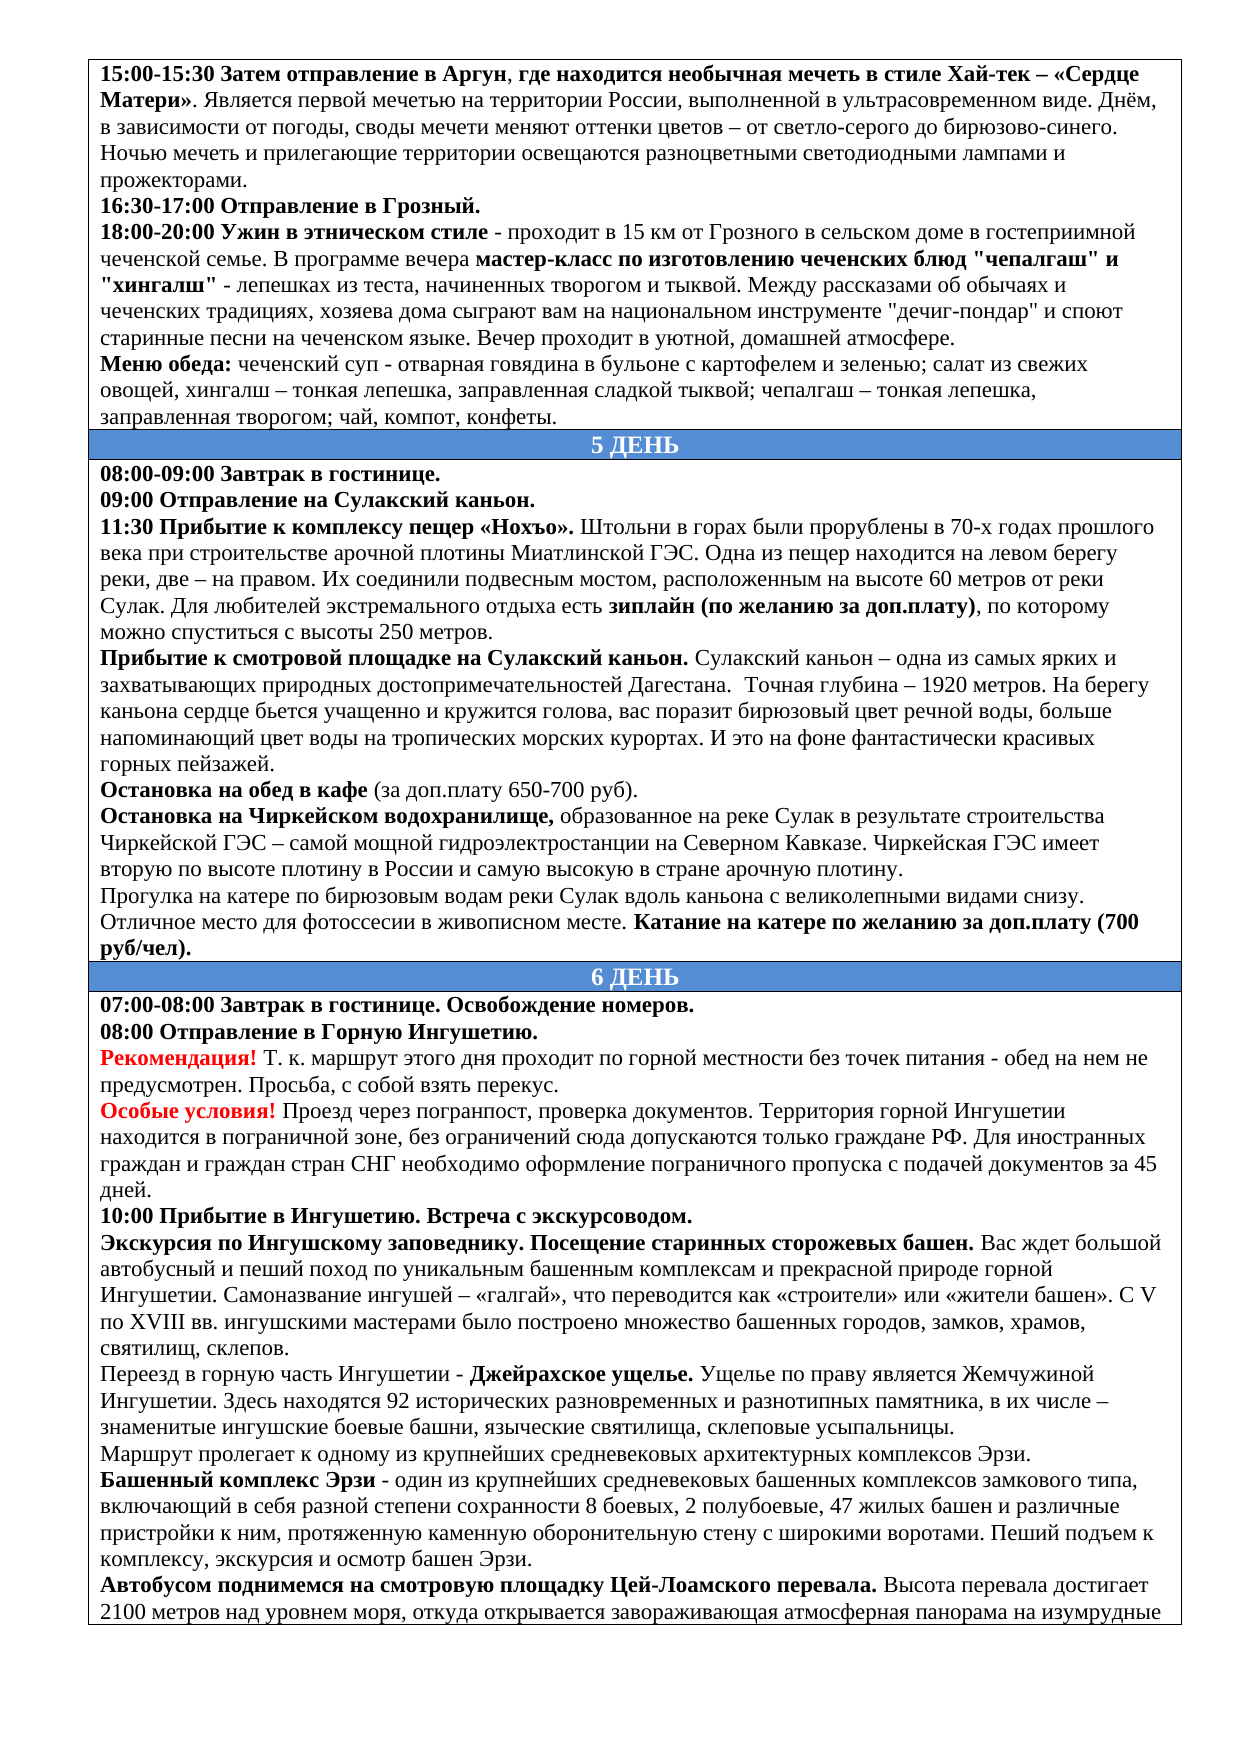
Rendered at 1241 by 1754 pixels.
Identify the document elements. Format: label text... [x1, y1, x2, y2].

table_cell 6 ДЕНЬ [89, 962, 1181, 991]
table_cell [89, 992, 1181, 1624]
table_cell 5 ДЕНЬ [89, 430, 1181, 459]
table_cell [89, 60, 1181, 429]
table_cell 08:00-09:00 Завтрак в гостинице. 09:00 Отправление на Сулакский каньон. 11:30 Прибытие к комплексу пещер «Нохъо». Штольни в горах были прорублены в 70-х годах прошлого века при строительстве арочной плотины Миатлинской ГЭС. Одна из пещер находится на левом берегу реки, две – на правом. Их соединили подвесным мостом, расположенным на высоте 60 метров от реки Сулак. Для любителей экстремального отдыха есть зиплайн (по желанию за доп.плату), по которому можно спуститься с высоты 250 метров. Прибытие к смотровой площадке на Сулакский каньон. Сулакский каньон – одна из самых ярких и захватывающих природных достопримечательностей Дагестана. Точная глубина – 1920 метров. На берегу каньона сердце бьется учащенно и кружится голова, вас поразит бирюзовый цвет речной воды, больше напоминающий цвет воды на тропических морских курортах. И это на фоне фантастически красивых горных пейзажей. Остановка на обед в кафе (за доп.плату 650-700 руб). Остановка на Чиркейском водохранилище, образованное на реке Сулак в результате строительства Чиркейской ГЭС – самой мощной гидроэлектростанции на Северном Кавказе. Чиркейская ГЭС имеет вторую по высоте плотину в России и самую высокую в стране арочную плотину. Прогулка на катере по бирюзовым водам реки Сулак вдоль каньона с великолепными видами снизу. Отличное место для фотоссесии в живописном месте. Катание на катере по желанию за доп.плату (700 руб/чел). [89, 460, 1181, 961]
